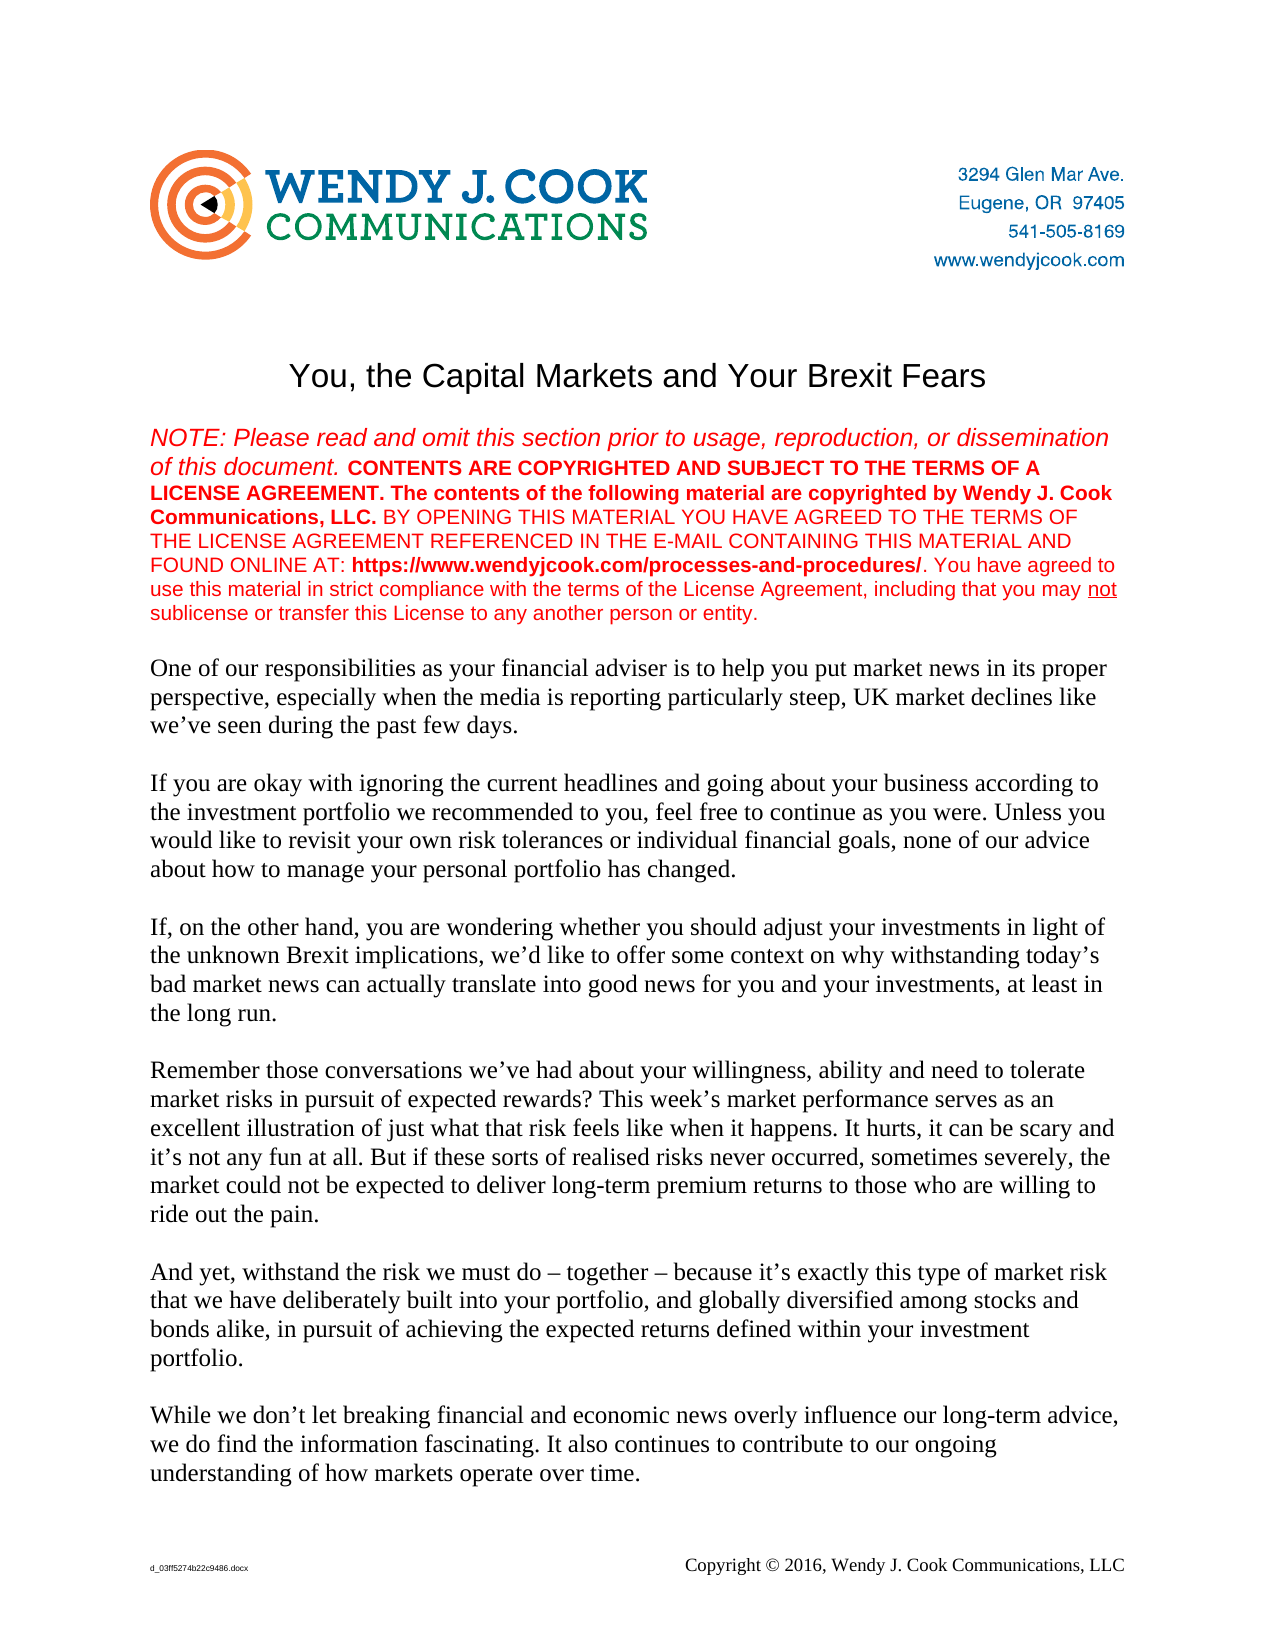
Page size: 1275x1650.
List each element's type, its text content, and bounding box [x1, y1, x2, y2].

text If, on the other hand, you are wondering whether you should adjust your investments in light of the unknown Brexit implications, we’d like to offer some context on why withstanding today’s bad market news can actually translate into good news for you and your investments, at least in the long run. [150, 912, 1125, 1027]
text If you are okay with ignoring the current headlines and going about your business according to the investment portfolio we recommended to you, feel free to continue as you were. Unless you would like to revisit your own risk tolerances or individual financial goals, none of our advice about how to manage your personal portfolio has changed. [150, 768, 1125, 883]
text One of our responsibilities as your financial adviser is to help you put market news in its proper perspective, especially when the media is reporting particularly steep, UK market declines like we’ve seen during the past few days. [150, 653, 1125, 739]
text Remember those conversations we’ve had about your willingness, ability and need to tolerate market risks in pursuit of expected rewards? This week’s market performance serves as an excellent illustration of just what that risk feels like when it happens. It hurts, it can be scary and it’s not any fun at all. But if these sorts of realised risks never occurred, sometimes severely, the market could not be expected to deliver long-term premium returns to those who are willing to ride out the pain. [150, 1056, 1125, 1228]
text You, the Capital Markets and Your Brexit Fears [150, 356, 1125, 394]
text And yet, withstand the risk we must do – together – because it’s exactly this type of market risk that we have deliberately built into your portfolio, and globally diversified among stocks and bonds alike, in pursuit of achieving the expected returns defined within your investment portfolio. [150, 1257, 1125, 1372]
text While we don’t let breaking financial and economic news overly influence our long-term advice, we do find the information fascinating. It also continues to contribute to our ongoing understanding of how markets operate over time. [150, 1401, 1125, 1487]
text NOTE: Please read and omit this section prior to usage, reproduction, or dissemination of this document. CONTENTS ARE COPYRIGHTED AND SUBJECT TO THE TERMS OF A LICENSE AGREEMENT. The contents of the following material are copyrighted by Wendy J. Cook Communications, LLC. BY OPENING THIS MATERIAL YOU HAVE AGREED TO THE TERMS OF THE LICENSE AGREEMENT REFERENCED IN THE E-MAIL CONTAINING THIS MATERIAL AND FOUND ONLINE AT: https://www.wendyjcook.com/processes-and-procedures/. You have agreed to use this material in strict compliance with the terms of the License Agreement, including that you may not sublicense or transfer this License to any another person or entity. [150, 423, 1125, 624]
